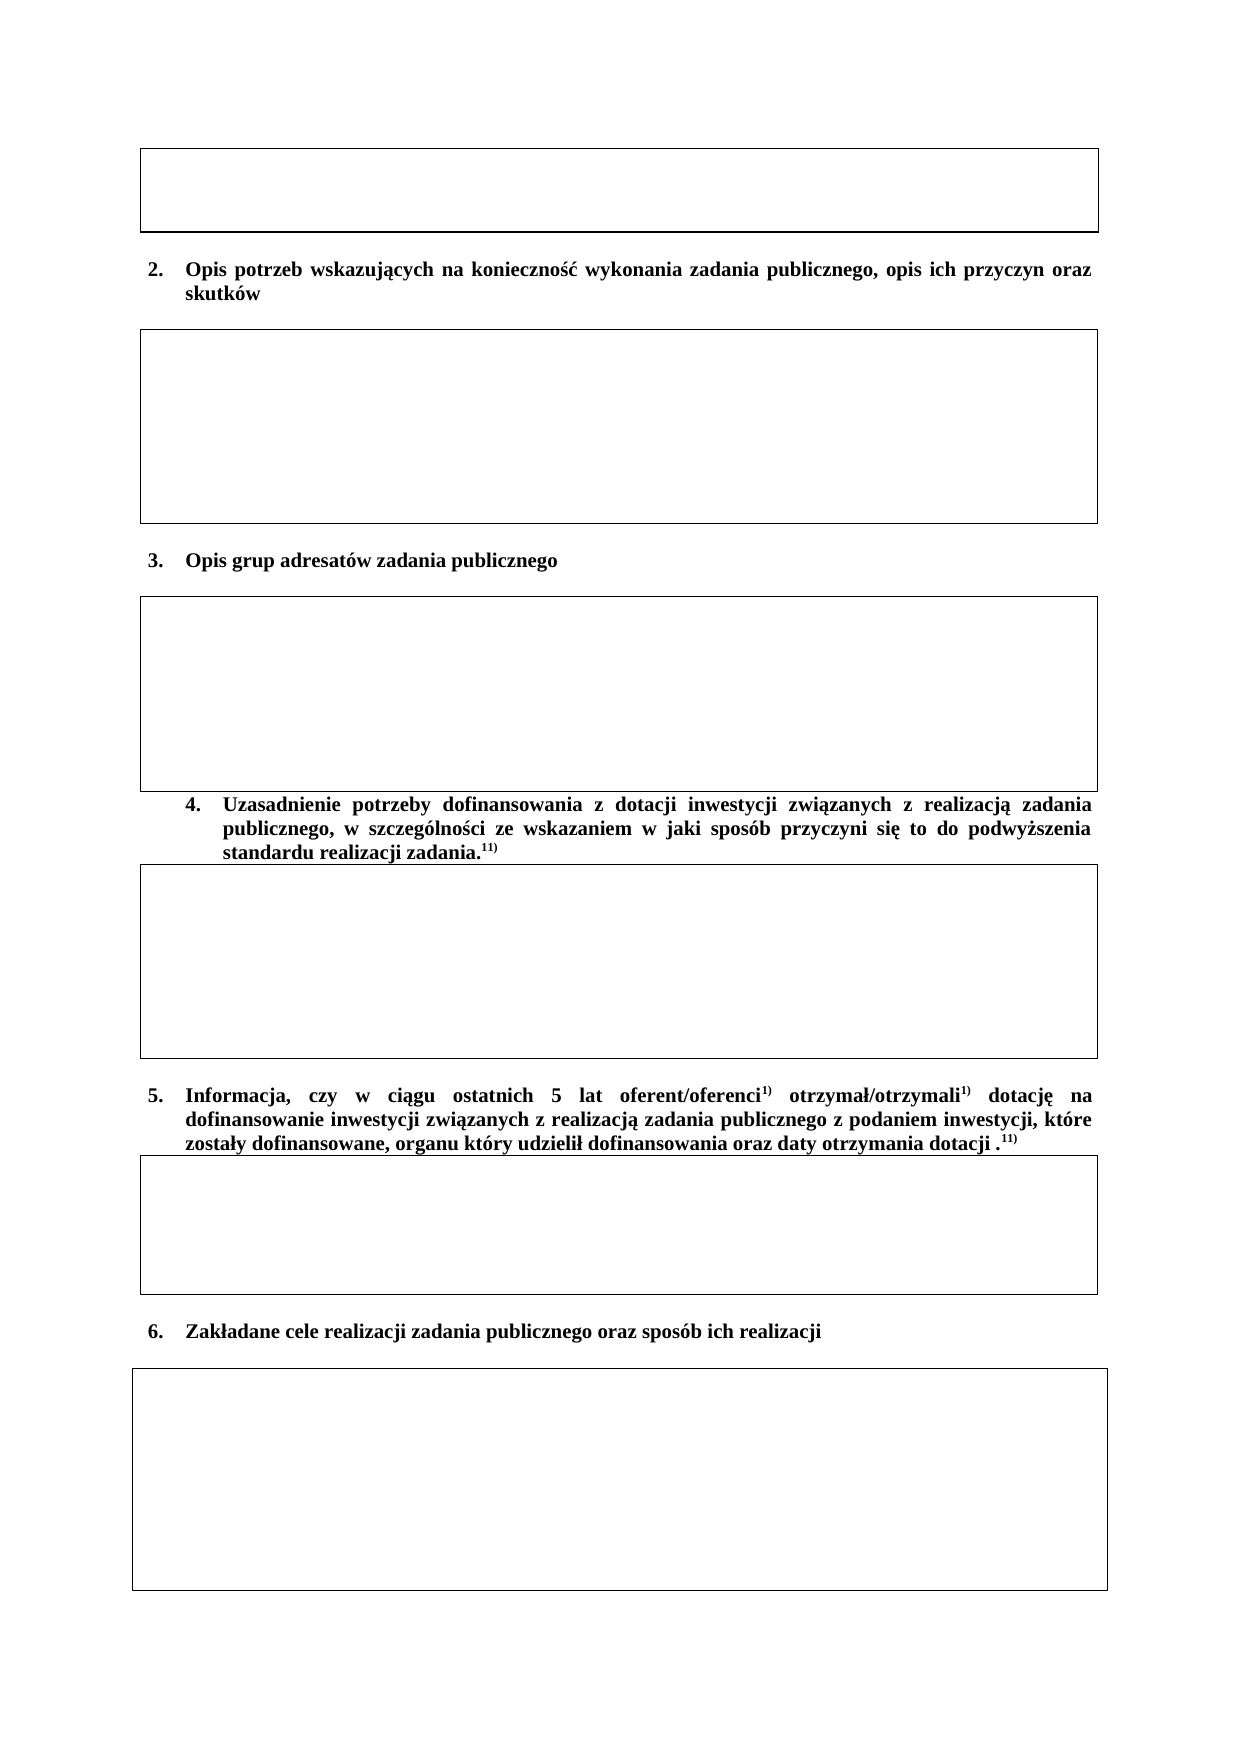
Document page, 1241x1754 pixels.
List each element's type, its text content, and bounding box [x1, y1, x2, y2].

table_header [141, 865, 1097, 1058]
list Opis grup adresatów zadania publicznego [148, 548, 1093, 572]
list Zakładane cele realizacji zadania publicznego oraz sposób ich realizacji [148, 1319, 1093, 1343]
list Uzasadnienie potrzeby dofinansowania z dotacji inwestycji związanych z realizacją zadania publicznego, w szczególności ze wskazaniem w jaki sposób przyczyni się to do podwyższenia standardu realizacji zadania.11) [185, 792, 1093, 864]
table_header [141, 149, 1098, 231]
list Informacja, czy w ciągu ostatnich 5 lat oferent/oferenci1) otrzymał/otrzymali1) dotację na dofinansowanie inwestycji związanych z realizacją zadania publicznego z podaniem inwestycji, które zostały dofinansowane, organu który udzielił dofinansowania oraz daty otrzymania dotacji .11) [148, 1083, 1093, 1155]
table_header [141, 597, 1097, 791]
list Opis potrzeb wskazujących na konieczność wykonania zadania publicznego, opis ich przyczyn oraz skutków [148, 257, 1093, 305]
table_header [141, 1156, 1097, 1294]
table_header [141, 330, 1097, 523]
table_header [133, 1369, 1107, 1589]
